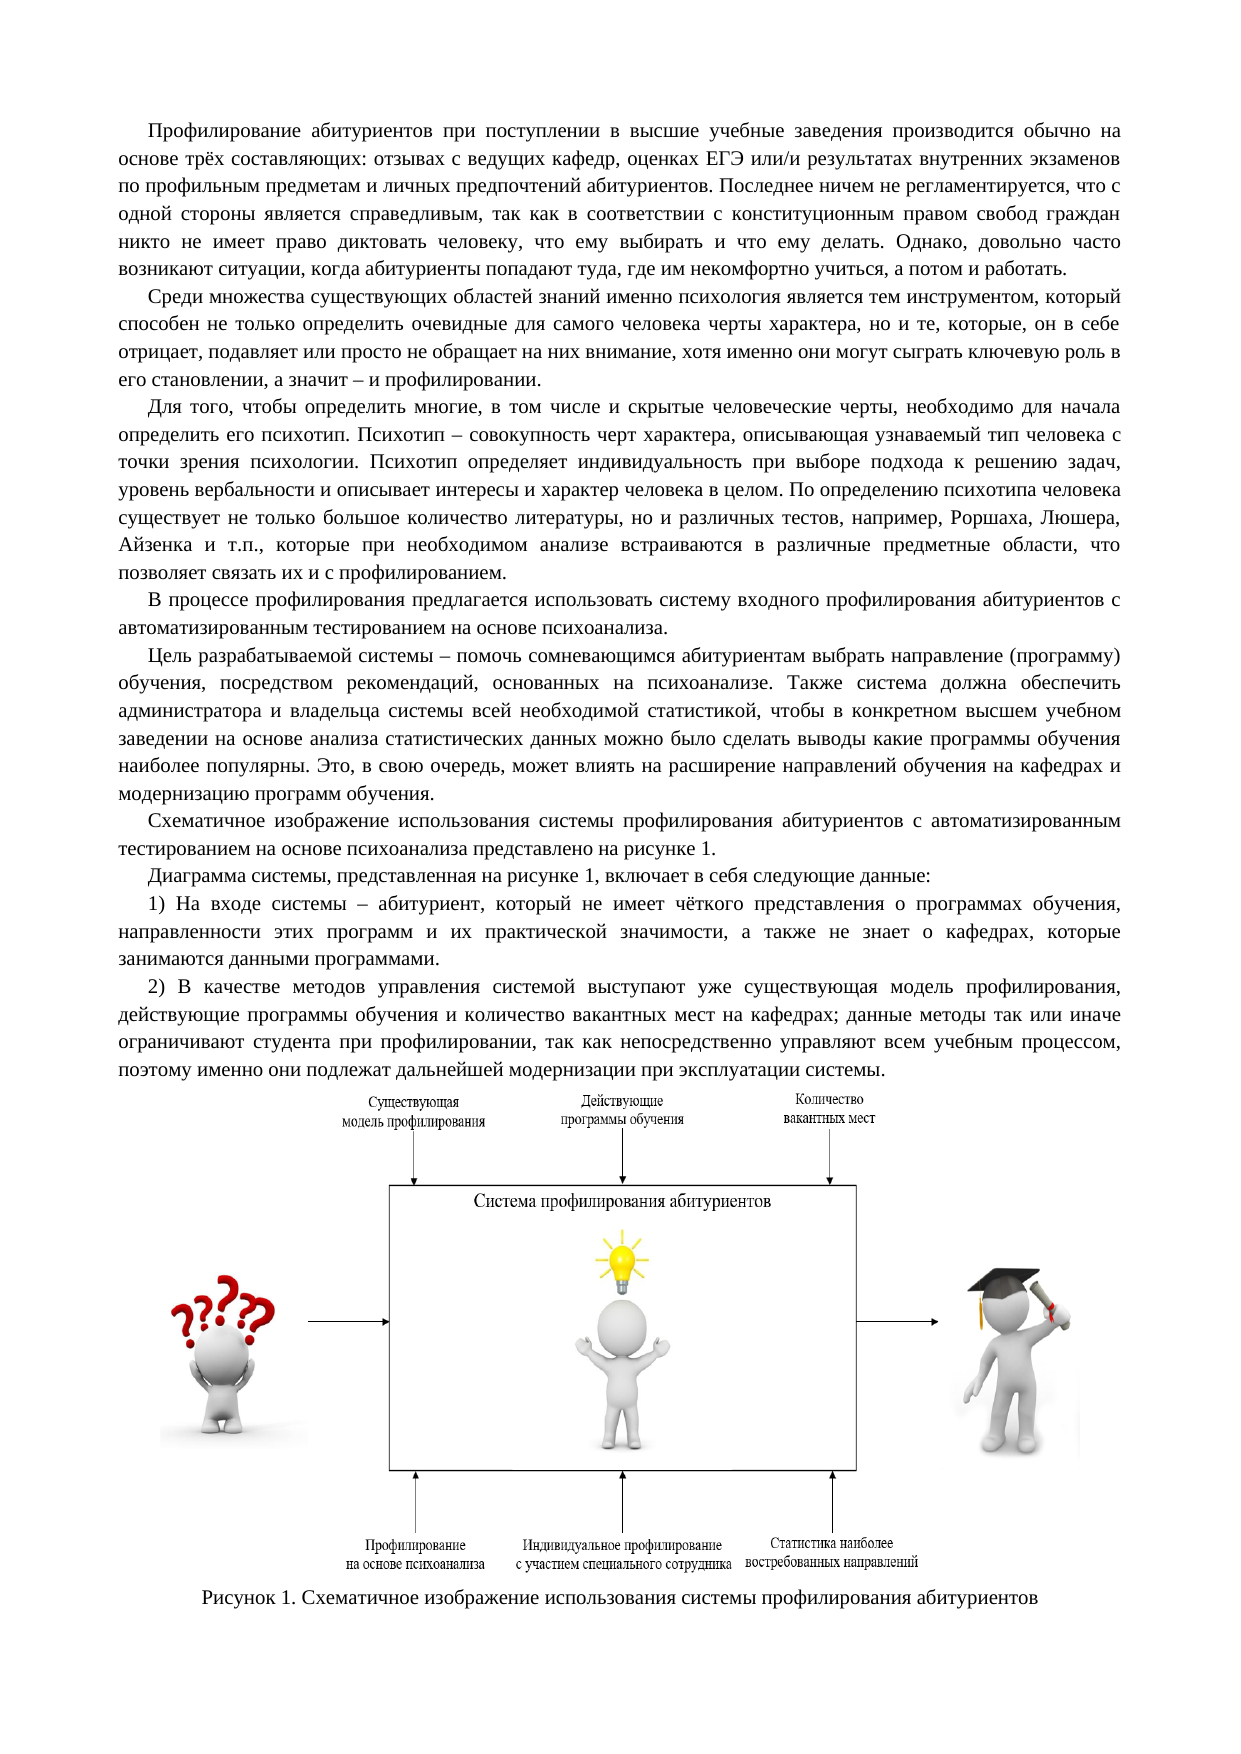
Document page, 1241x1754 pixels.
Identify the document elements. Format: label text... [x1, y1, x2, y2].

text Среди множества существующих областей знаний именно психология является тем инструментом, который способен не только определить очевидные для самого человека черты характера, но и те, которые, он в себе отрицает, подавляет или просто не обращает на них внимание, хотя именно они могут сыграть ключевую роль в его становлении, а значит – и профилировании. [118, 284, 1122, 391]
picture [160, 1084, 1080, 1582]
text Цель разрабатываемой системы – помочь сомневающимся абитуриентам выбрать направление (программу) обучения, посредством рекомендаций, основанных на психоанализе. Также система должна обеспечить администратора и владельца системы всей необходимой статистикой, чтобы в конкретном высшем учебном заведении на основе анализа статистических данных можно было сделать выводы какие программы обучения наиболее популярны. Это, в свою очередь, может влиять на расширение направлений обучения на кафедрах и модернизацию программ обучения. [118, 643, 1122, 805]
text Диаграмма системы, представленная на рисунке 1, включает в себя следующие данные: [118, 863, 1122, 887]
text Схематичное изображение использования системы профилирования абитуриентов с автоматизированным тестированием на основе психоанализа представлено на рисунке 1. [118, 808, 1122, 860]
text 1) На входе системы – абитуриент, который не имеет чёткого представления о программах обучения, направленности этих программ и их практической значимости, а также не знает о кафедрах, которые занимаются данными программами. [118, 891, 1122, 970]
text Профилирование абитуриентов при поступлении в высшие учебные заведения производится обычно на основе трёх составляющих: отзывах с ведущих кафедр, оценках ЕГЭ или/и результатах внутренних экзаменов по профильным предметам и личных предпочтений абитуриентов. Последнее ничем не регламентируется, что с одной стороны является справедливым, так как в соответствии с конституционным правом свобод граждан никто не имеет право диктовать человеку, что ему выбирать и что ему делать. Однако, довольно часто возникают ситуации, когда абитуриенты попадают туда, где им некомфортно учиться, а потом и работать. [118, 118, 1122, 280]
text Для того, чтобы определить многие, в том числе и скрытые человеческие черты, необходимо для начала определить его психотип. Психотип – совокупность черт характера, описывающая узнаваемый тип человека с точки зрения психологии. Психотип определяет индивидуальность при выборе подхода к решению задач, уровень вербальности и описывает интересы и характер человека в целом. По определению психотипа человека существует не только большое количество литературы, но и различных тестов, например, Роршаха, Люшера, Айзенка и т.п., которые при необходимом анализе встраиваются в различные предметные области, что позволяет связать их и с профилированием. [118, 394, 1122, 584]
text В процессе профилирования предлагается использовать систему входного профилирования абитуриентов с автоматизированным тестированием на основе психоанализа. [118, 587, 1122, 639]
text Рисунок 1. Схематичное изображение использования системы профилирования абитуриентов [118, 1585, 1122, 1609]
text 2) В качестве методов управления системой выступают уже существующая модель профилирования, действующие программы обучения и количество вакантных мест на кафедрах; данные методы так или иначе ограничивают студента при профилировании, так как непосредственно управляют всем учебным процессом, поэтому именно они подлежат дальнейшей модернизации при эксплуатации системы. [118, 974, 1122, 1081]
